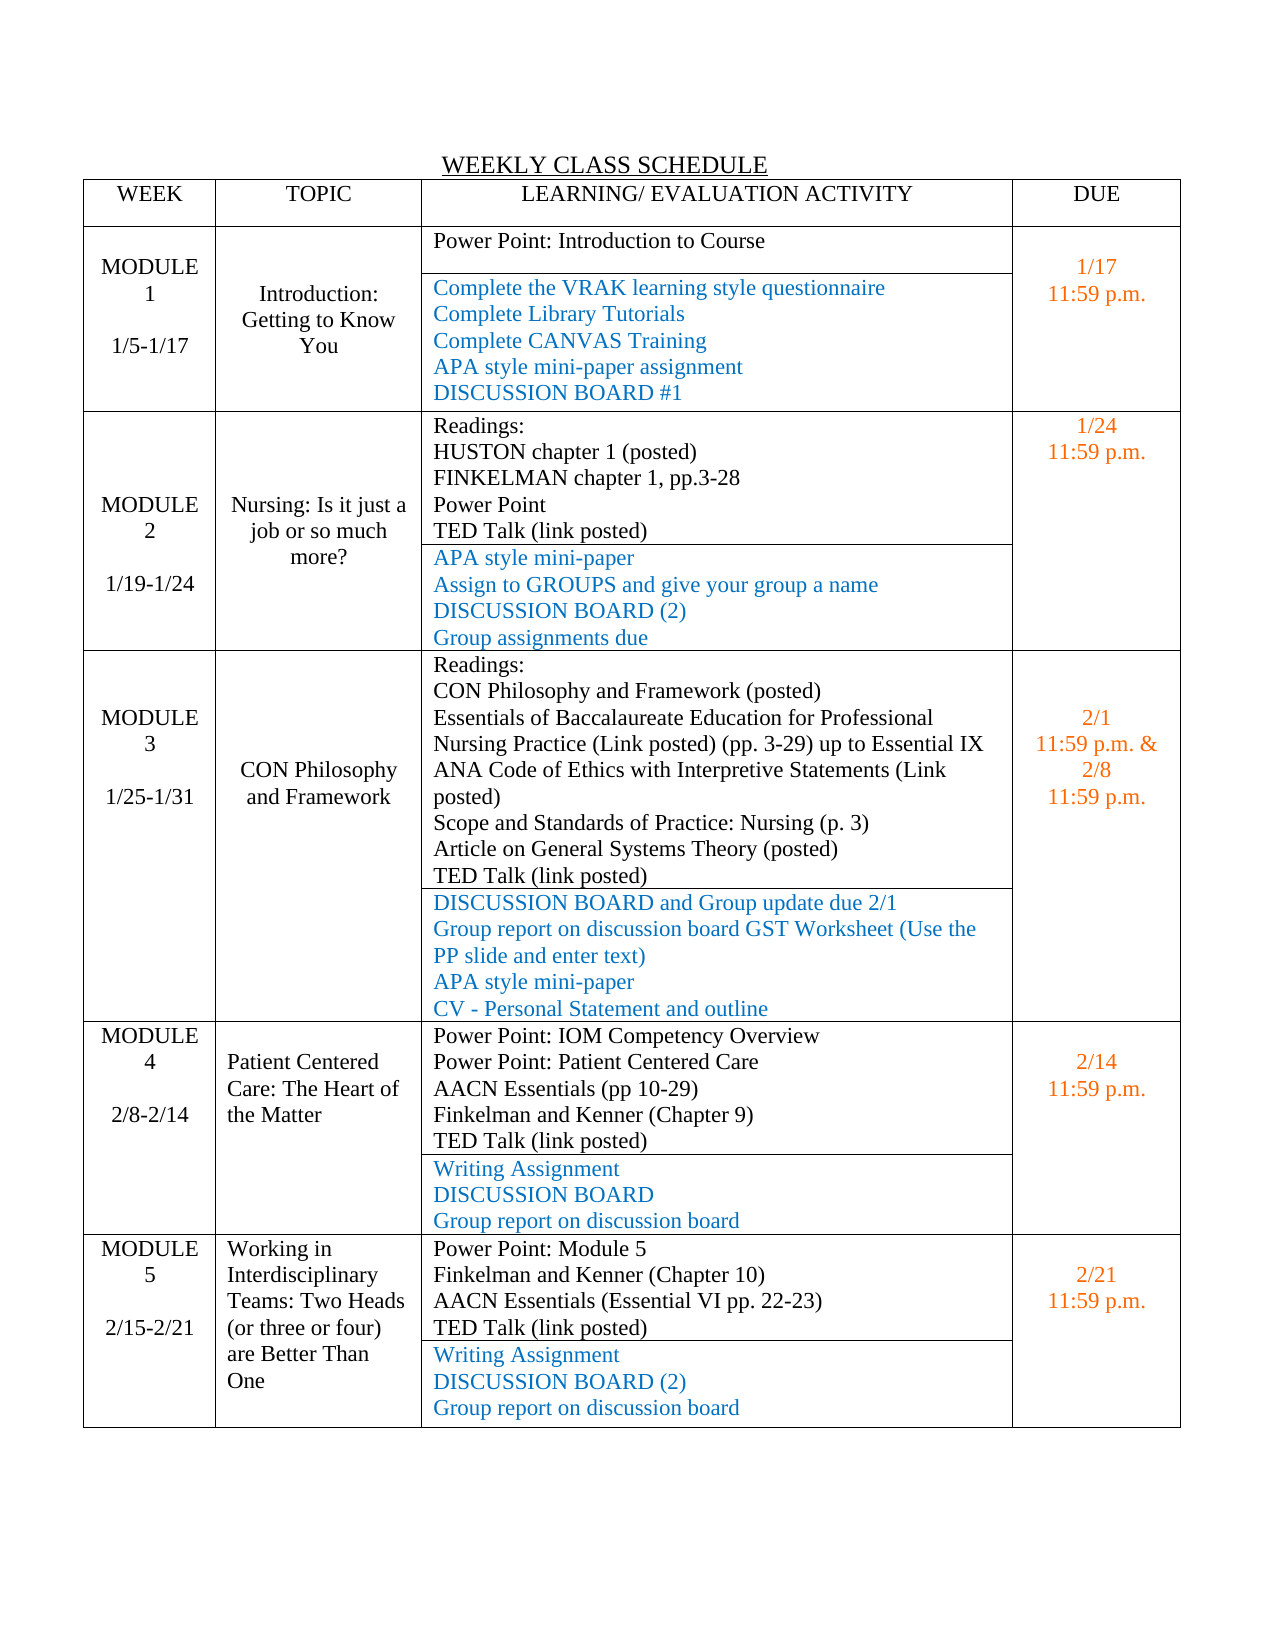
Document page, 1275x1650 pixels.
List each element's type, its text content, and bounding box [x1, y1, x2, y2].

table_cell Readings: CON Philosophy and Framework (posted) Essentials of Baccalaureate Education for Professional Nursing Practice (Link posted) (pp. 3-29) up to Essential IX ANA Code of Ethics with Interpretive Statements (Link posted) Scope and Standards of Practice: Nursing (p. 3) Article on General Systems Theory (posted) TED Talk (link posted) [422, 651, 1012, 888]
table_cell Power Point: Module 5 Finkelman and Kenner (Chapter 10) AACN Essentials (Essential VI pp. 22-23) TED Talk (link posted) [422, 1235, 1012, 1340]
table_cell Working in Interdisciplinary Teams: Two Heads (or three or four) are Better Than One [216, 1235, 421, 1427]
table_cell 1/17 11:59 p.m. [1013, 227, 1180, 411]
table_cell Writing Assignment DISCUSSION BOARD (2) Group report on discussion board [422, 1341, 1012, 1427]
table_cell 2/21 11:59 p.m. [1013, 1235, 1180, 1427]
table_cell CON Philosophy and Framework [216, 651, 421, 1021]
table_cell MODULE 3 1/25-1/31 [84, 651, 215, 1021]
table_cell Power Point: Introduction to Course [422, 227, 1012, 273]
table_cell MODULE 1 1/5-1/17 [84, 227, 215, 411]
table_cell Readings: HUSTON chapter 1 (posted) FINKELMAN chapter 1, pp.3-28 Power Point TED Talk (link posted) [422, 412, 1012, 543]
table_cell 1/24 11:59 p.m. [1013, 412, 1180, 650]
table_cell MODULE 5 2/15-2/21 [84, 1235, 215, 1427]
table_header LEARNING/ EVALUATION ACTIVITY [422, 180, 1012, 226]
table_cell Complete the VRAK learning style questionnaire Complete Library Tutorials Complete CANVAS Training APA style mini-paper assignment DISCUSSION BOARD #1 [422, 274, 1012, 411]
table_cell Power Point: IOM Competency Overview Power Point: Patient Centered Care AACN Essentials (pp 10-29) Finkelman and Kenner (Chapter 9) TED Talk (link posted) [422, 1022, 1012, 1154]
table_cell DISCUSSION BOARD and Group update due 2/1 Group report on discussion board GST Worksheet (Use the PP slide and enter text) APA style mini-paper CV - Personal Statement and outline [422, 889, 1012, 1021]
table_cell APA style mini-paper Assign to GROUPS and give your group a name DISCUSSION BOARD (2) Group assignments due [422, 545, 1012, 650]
table_cell Introduction: Getting to Know You [216, 227, 421, 411]
table_header WEEK [84, 180, 215, 226]
table_cell 2/14 11:59 p.m. [1013, 1022, 1180, 1234]
text WEEKLY CLASS SCHEDULE [84, 150, 1125, 179]
table_cell Writing Assignment DISCUSSION BOARD Group report on discussion board [422, 1155, 1012, 1234]
table_header DUE [1013, 180, 1180, 226]
table_cell 2/1 11:59 p.m. & 2/8 11:59 p.m. [1013, 651, 1180, 1021]
table_cell MODULE 4 2/8-2/14 [84, 1022, 215, 1234]
table_cell MODULE 2 1/19-1/24 [84, 412, 215, 650]
table_cell Nursing: Is it just a job or so much more? [216, 412, 421, 650]
table_cell Patient Centered Care: The Heart of the Matter [216, 1022, 421, 1234]
table_header TOPIC [216, 180, 421, 226]
